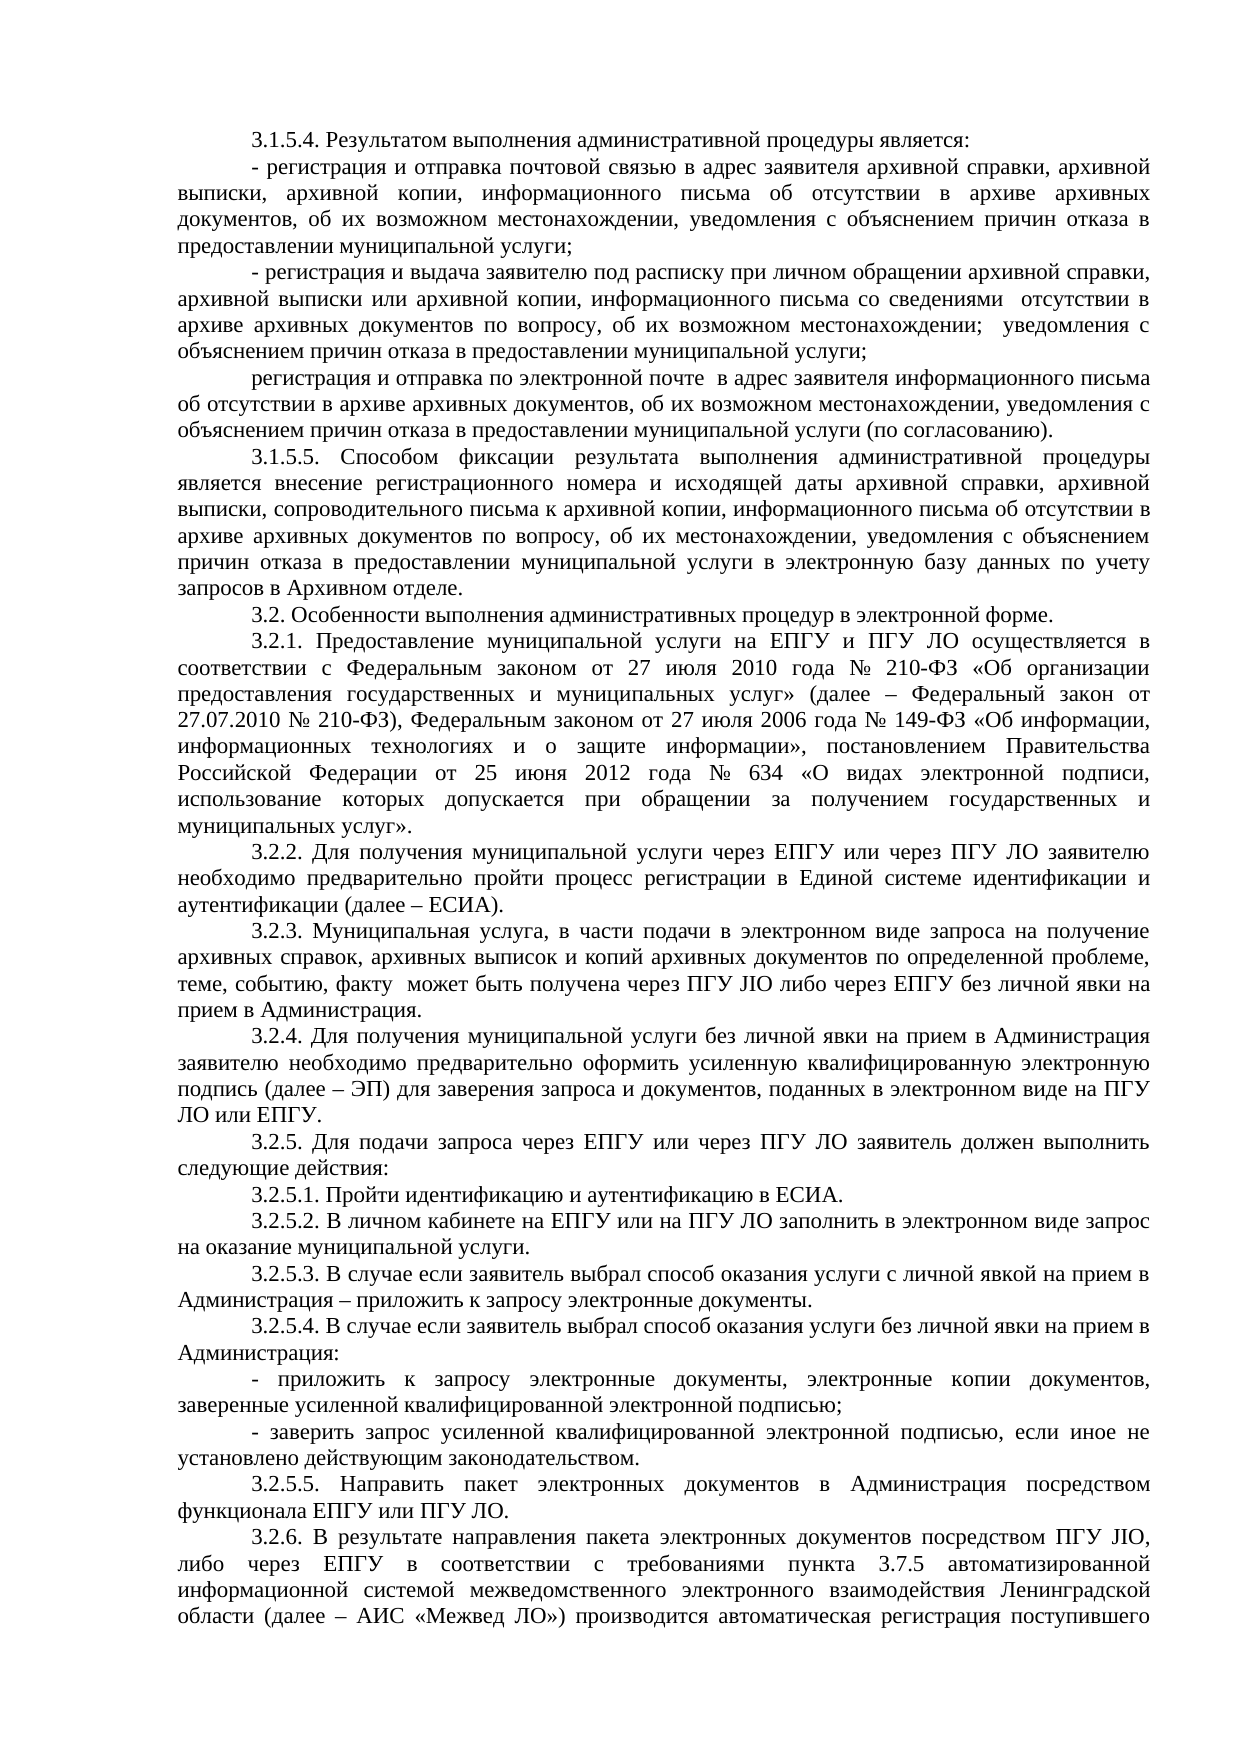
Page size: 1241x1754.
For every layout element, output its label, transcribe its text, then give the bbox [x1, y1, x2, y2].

text 3.1.5.5. Способом фиксации результата выполнения административной процедуры является внесение регистрационного номера и исходящей даты архивной справки, архивной выписки, сопроводительного письма к архивной копии, информационного письма об отсутствии в архиве архивных документов по вопросу, об их местонахождении, уведомления с объяснением причин отказа в предоставлении муниципальной услуги в электронную базу данных по учету запросов в Архивном отделе. [177, 443, 1152, 601]
text 3.2.5.3. В случае если заявитель выбрал способ оказания услуги с личной явкой на прием в Администрация – приложить к запросу электронные документы. [177, 1260, 1152, 1312]
text 3.2.5.5. Направить пакет электронных документов в Администрация посредством функционала ЕПГУ или ПГУ ЛO. [177, 1471, 1152, 1523]
text 3.2.5.4. В случае если заявитель выбрал способ оказания услуги без личной явки на прием в Администрация: [177, 1312, 1152, 1365]
text - заверить запрос усиленной квалифицированной электронной подписью, если иное не установлено действующим законодательством. [177, 1418, 1152, 1471]
text 3.2.3. Муниципальная услуга, в части подачи в электронном виде запроса на получение архивных справок, архивных выписок и копий архивных документов по определенной проблеме, теме, событию, факту может быть получена через ПГУ JIO либо через ЕПГУ без личной явки на прием в Администрация. [177, 917, 1152, 1022]
text 3.1.5.4. Результатом выполнения административной процедуры является: [177, 126, 1152, 153]
text 3.2.5. Для подачи запроса через ЕПГУ или через ПГУ ЛО заявитель должен выполнить следующие действия: [177, 1128, 1152, 1181]
text 3.2. Особенности выполнения административных процедур в электронной форме. [177, 601, 1152, 627]
text - приложить к запросу электронные документы, электронные копии документов, заверенные усиленной квалифицированной электронной подписью; [177, 1365, 1152, 1418]
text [177, 1523, 1152, 1629]
text 3.2.2. Для получения муниципальной услуги через ЕПГУ или через ПГУ ЛО заявителю необходимо предварительно пройти процесс регистрации в Единой системе идентификации и аутентификации (далее – ЕСИА). [177, 838, 1152, 917]
text 3.2.1. Предоставление муниципальной услуги на ЕПГУ и ПГУ ЛО осуществляется в соответствии с Федеральным законом от 27 июля 2010 года № 210-ФЗ «Об организации предоставления государственных и муниципальных услуг» (далее – Федеральный закон от 27.07.2010 № 210-ФЗ), Федеральным законом от 27 июля 2006 года № 149-ФЗ «Об информации, информационных технологиях и о защите информации», постановлением Правительства Российской Федерации от 25 июня 2012 года № 634 «О видах электронной подписи, использование которых допускается при обращении за получением государственных и муниципальных услуг». [177, 627, 1152, 838]
text регистрация и отправка по электронной почте в адрес заявителя информационного письма об отсутствии в архиве архивных документов, об их возможном местонахождении, уведомления с объяснением причин отказа в предоставлении муниципальной услуги (по согласованию). [177, 364, 1152, 443]
text 3.2.5.1. Пройти идентификацию и аутентификацию в ЕСИА. [177, 1181, 1152, 1207]
text 3.2.4. Для получения муниципальной услуги без личной явки на прием в Администрация заявителю необходимо предварительно оформить усиленную квалифицированную электронную подпись (далее – ЭП) для заверения запроса и документов, поданных в электронном виде на ПГУ ЛО или ЕПГУ. [177, 1022, 1152, 1128]
text 3.2.5.2. В личном кабинете на ЕПГУ или на ПГУ ЛО заполнить в электронном виде запрос на оказание муниципальной услуги. [177, 1207, 1152, 1260]
text - регистрация и выдача заявителю под расписку при личном обращении архивной справки, архивной выписки или архивной копии, информационного письма со сведениями отсутствии в архиве архивных документов по вопросу, об их возможном местонахождении; уведомления с объяснением причин отказа в предоставлении муниципальной услуги; [177, 258, 1152, 364]
text - регистрация и отправка почтовой связью в адрес заявителя архивной справки, архивной выписки, архивной копии, информационного письма об отсутствии в архиве архивных документов, об их возможном местонахождении, уведомления с объяснением причин отказа в предоставлении муниципальной услуги; [177, 153, 1152, 258]
